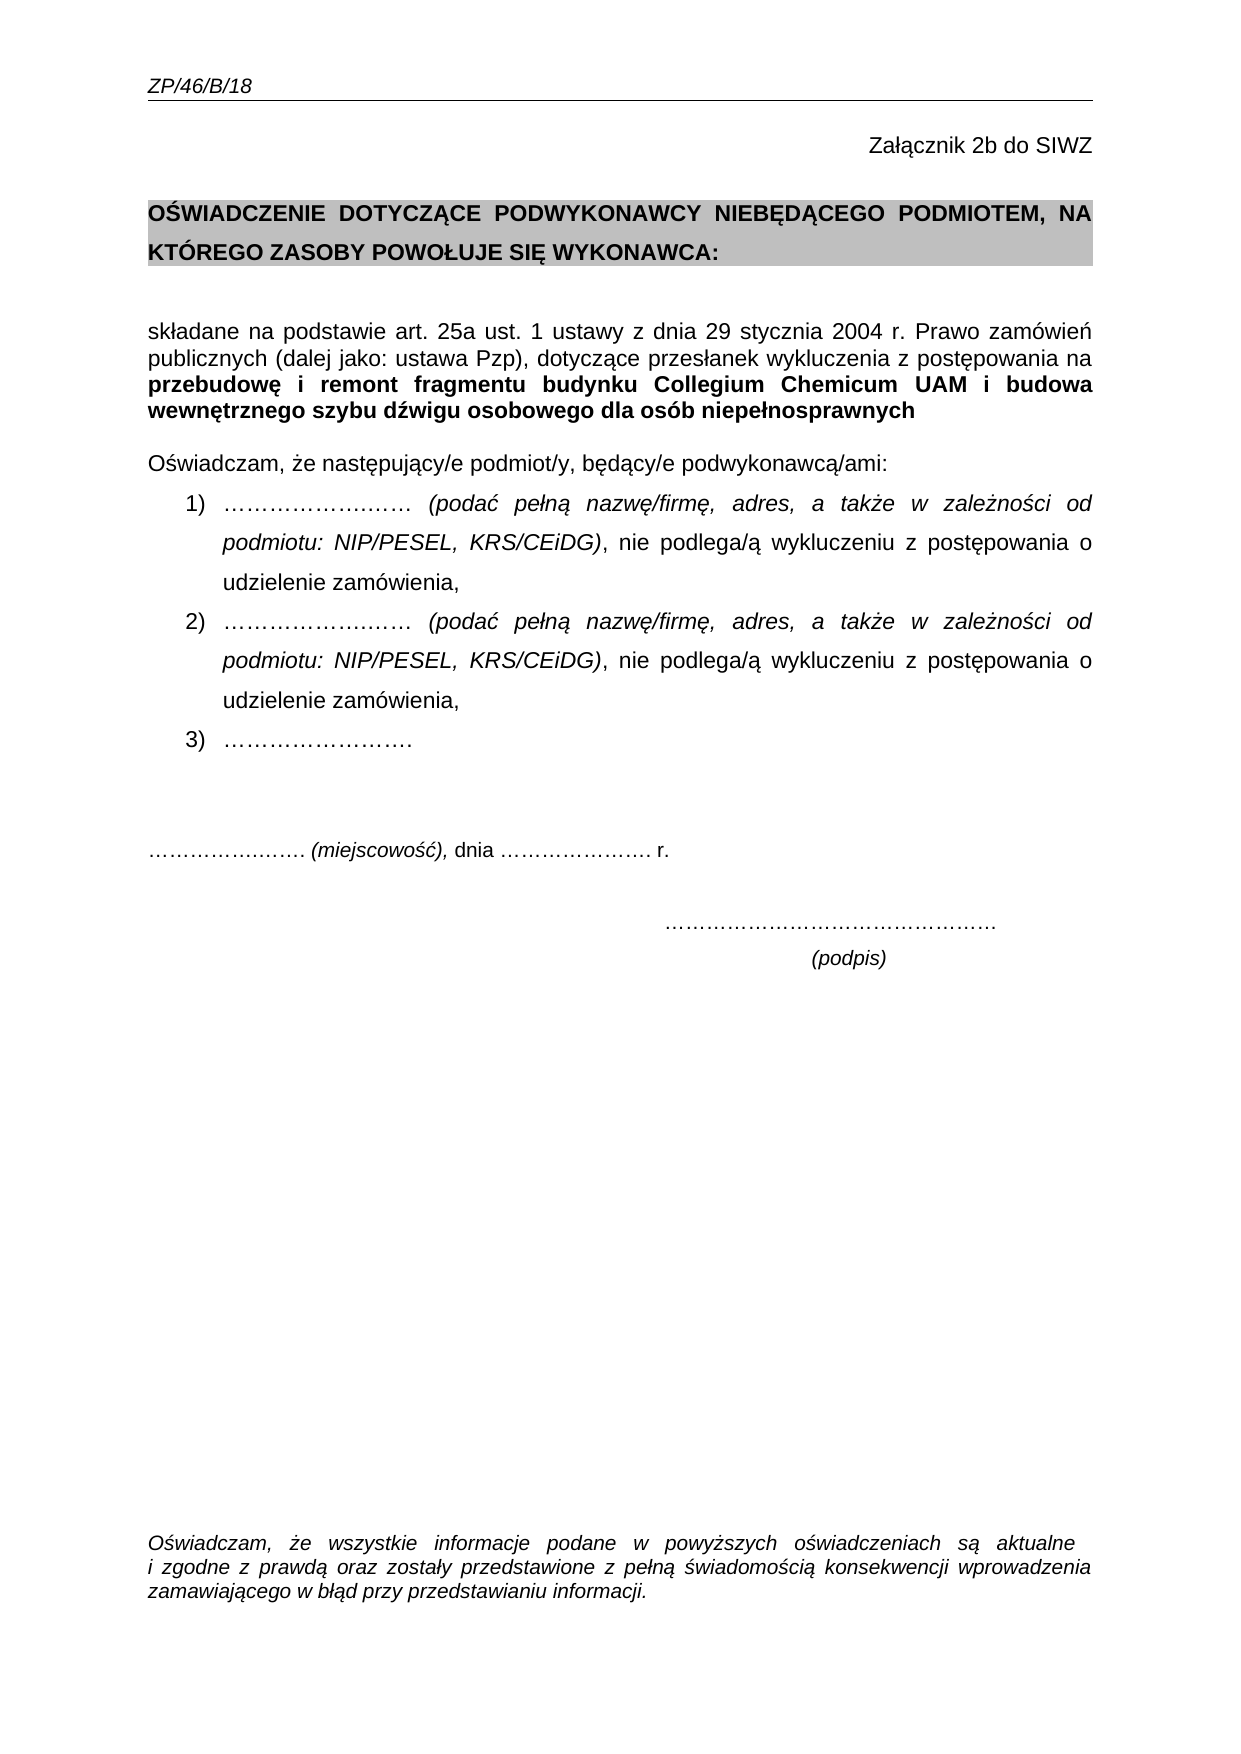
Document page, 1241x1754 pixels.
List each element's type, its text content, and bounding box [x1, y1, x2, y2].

text składane na podstawie art. 25a ust. 1 ustawy z dnia 29 stycznia 2004 r. Prawo zamówień publicznych (dalej jako: ustawa Pzp), dotyczące przesłanek wykluczenia z postępowania na przebudowę i remont fragmentu budynku Collegium Chemicum UAM i budowa wewnętrznego szybu dźwigu osobowego dla osób niepełnosprawnych [148, 318, 1093, 424]
text Oświadczam, że następujący/e podmiot/y, będący/e podwykonawcą/ami: [148, 450, 1093, 476]
text ………………………………………… [148, 909, 1093, 933]
text Oświadczam, że wszystkie informacje podane w powyższych oświadczeniach są aktualne i zgodne z prawdą oraz zostały przedstawione z pełną świadomością konsekwencji wprowadzenia zamawiającego w błąd przy przedstawianiu informacji. [148, 1531, 1093, 1602]
text OŚWIADCZENIE DOTYCZĄCE PODWYKONAWCY NIEBĘDĄCEGO PODMIOTEM, NA KTÓREGO ZASOBY POWOŁUJE SIĘ WYKONAWCA: [148, 200, 1093, 266]
list ……………………. [185, 726, 1093, 753]
text Załącznik 2b do SIWZ [148, 132, 1093, 158]
list ……………….…… (podać pełną nazwę/firmę, adres, a także w zależności od podmiotu: NIP/PESEL, KRS/CEiDG), nie podlega/ą wykluczeniu z postępowania o udzielenie zamówienia, [185, 608, 1093, 713]
text …………….……. (miejscowość), dnia …………………. r. [148, 838, 1093, 862]
text (podpis) [738, 946, 1093, 969]
list ……………….…… (podać pełną nazwę/firmę, adres, a także w zależności od podmiotu: NIP/PESEL, KRS/CEiDG), nie podlega/ą wykluczeniu z postępowania o udzielenie zamówienia, [185, 489, 1093, 595]
